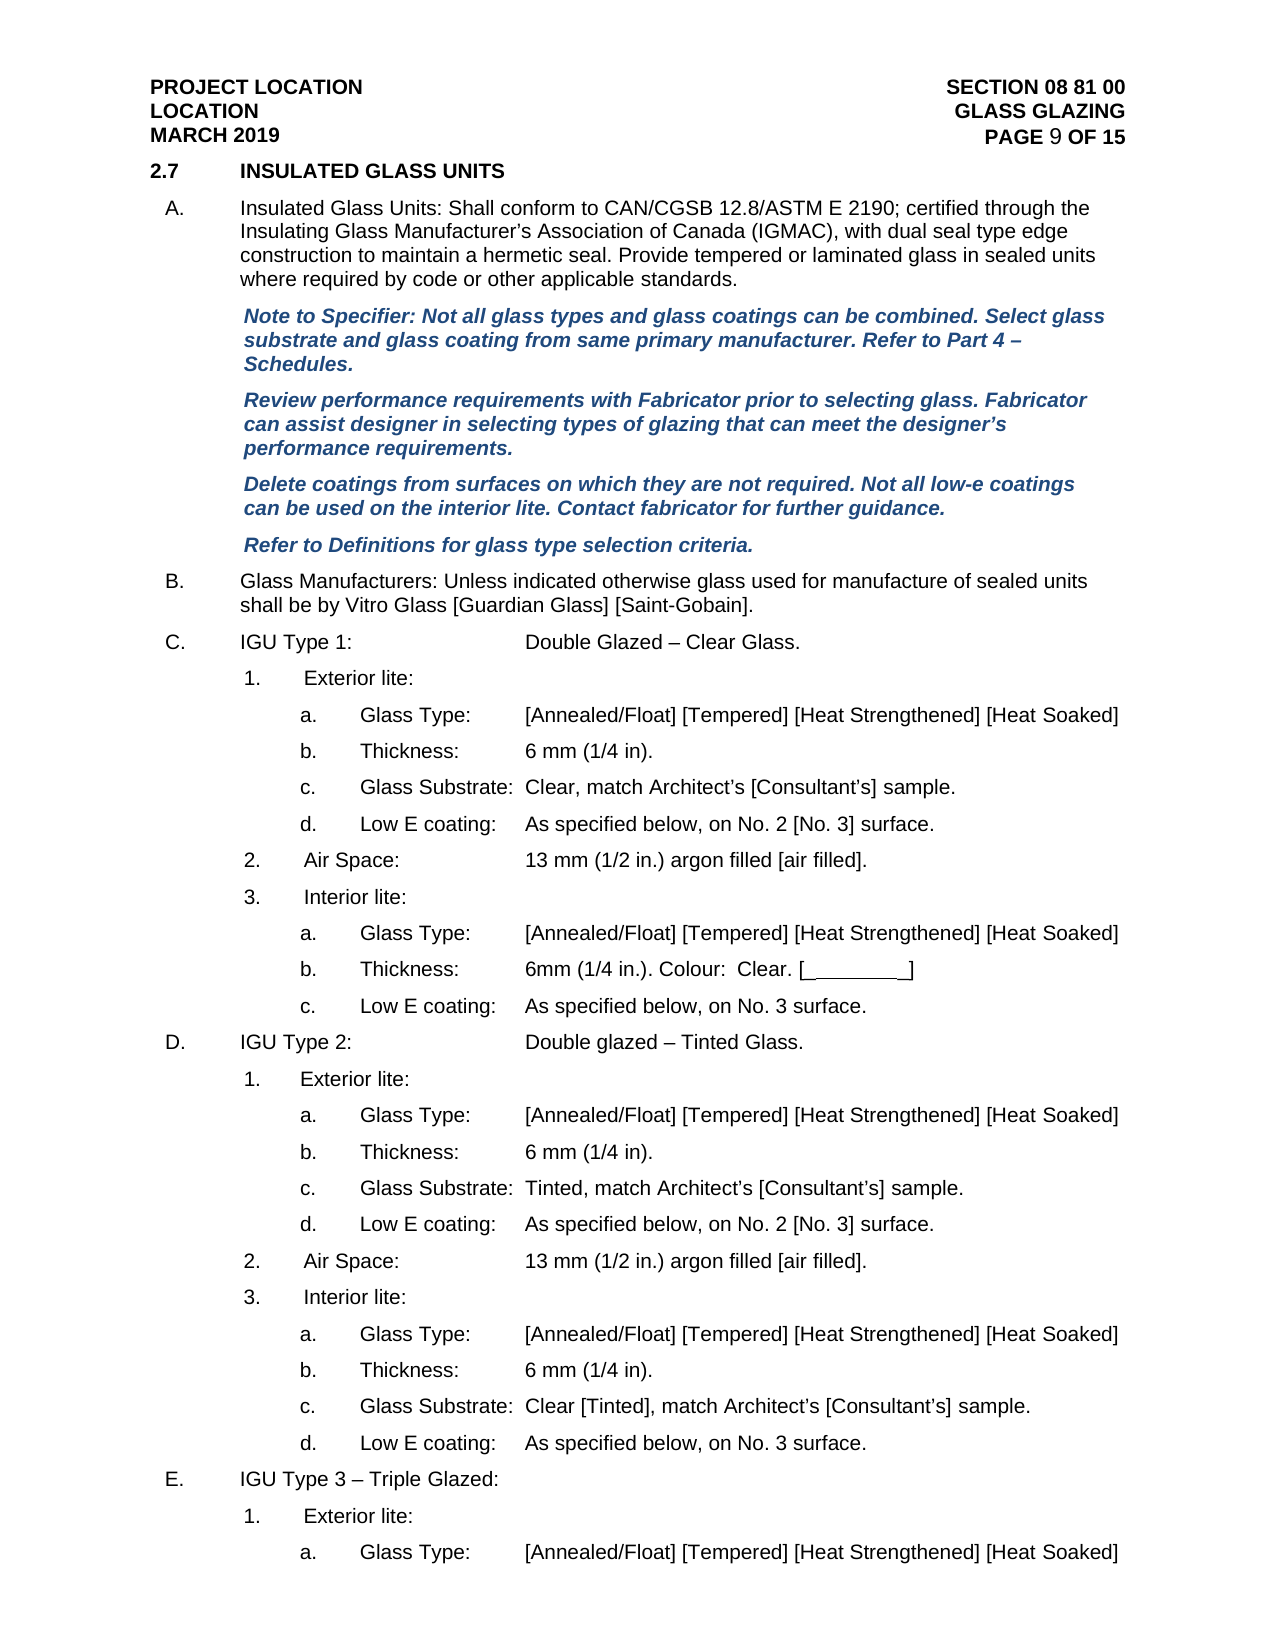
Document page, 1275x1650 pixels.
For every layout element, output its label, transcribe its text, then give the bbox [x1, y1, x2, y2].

list Exterior lite: [243, 1067, 1135, 1091]
list Interior lite: [243, 1285, 1135, 1309]
list Thickness: 6 mm (1/4 in). [300, 1139, 1135, 1163]
list Glass Type: [Annealed/Float] [Tempered] [Heat Strengthened] [Heat Soaked] [299, 1540, 1135, 1564]
list Insulated Glass Units: Shall conform to CAN/CGSB 12.8/ASTM E 2190; certified through the Insulating Glass Manufacturer’s Association of Canada (IGMAC), with dual seal type edge construction to maintain a hermetic seal. Provide tempered or laminated glass in sealed units where required by code or other applicable standards. [165, 195, 1102, 291]
subtitle INSULATED GLASS UNITS [150, 158, 1135, 182]
list Thickness: 6 mm (1/4 in). [299, 1358, 1135, 1382]
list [299, 1394, 1135, 1418]
list IGU Type 3 – Triple Glazed: [164, 1467, 1135, 1491]
list IGU Type 1: Double Glazed – Clear Glass. [165, 629, 1135, 653]
text Refer to Definitions for glass type selection criteria. [244, 532, 1112, 556]
text Delete coatings from surfaces on which they are not required. Not all low-e coatings can be used on the interior lite. Contact fabricator for further guidance. [244, 472, 1112, 520]
list Low E coating: As specified below, on No. 2 [No. 3] surface. [300, 812, 1135, 836]
list Glass Substrate: Clear, match Architect’s [Consultant’s] sample. [300, 775, 1135, 799]
text Review performance requirements with Fabricator prior to selecting glass. Fabricator can assist designer in selecting types of glazing that can meet the designer’s performance requirements. [244, 388, 1112, 460]
list Thickness: 6mm (1/4 in.). Colour: Clear. [_ _] [300, 957, 1135, 981]
list Low E coating: As specified below, on No. 2 [No. 3] surface. [300, 1212, 1135, 1236]
list Thickness: 6 mm (1/4 in). [300, 739, 1135, 763]
list IGU Type 2: Double glazed – Tinted Glass. [165, 1030, 1135, 1054]
list Air Space: 13 mm (1/2 in.) argon filled [air filled]. [243, 848, 1135, 872]
list Glass Type: [Annealed/Float] [Tempered] [Heat Strengthened] [Heat Soaked] [300, 921, 1135, 945]
list Glass Manufacturers: Unless indicated otherwise glass used for manufacture of sealed units shall be by Vitro Glass [Guardian Glass] [Saint-Gobain]. [165, 569, 1094, 617]
list Exterior lite: [244, 666, 1135, 690]
list Low E coating: As specified below, on No. 3 surface. [300, 1431, 1135, 1455]
list Air Space: 13 mm (1/2 in.) argon filled [air filled]. [243, 1249, 1135, 1273]
list Glass Type: [Annealed/Float] [Tempered] [Heat Strengthened] [Heat Soaked] [300, 702, 1135, 726]
list Low E coating: As specified below, on No. 3 surface. [300, 994, 1135, 1018]
list Interior lite: [243, 884, 1135, 908]
text Note to Specifier: Not all glass types and glass coatings can be combined. Select glass substrate and glass coating from same primary manufacturer. Refer to Part 4 – Schedules. [244, 303, 1112, 375]
list Glass Substrate: Tinted, match Architect’s [Consultant’s] sample. [300, 1176, 1135, 1200]
list Glass Type: [Annealed/Float] [Tempered] [Heat Strengthened] [Heat Soaked] [299, 1322, 1135, 1346]
list Exterior lite: [243, 1504, 1135, 1528]
list Glass Type: [Annealed/Float] [Tempered] [Heat Strengthened] [Heat Soaked] [300, 1103, 1135, 1127]
